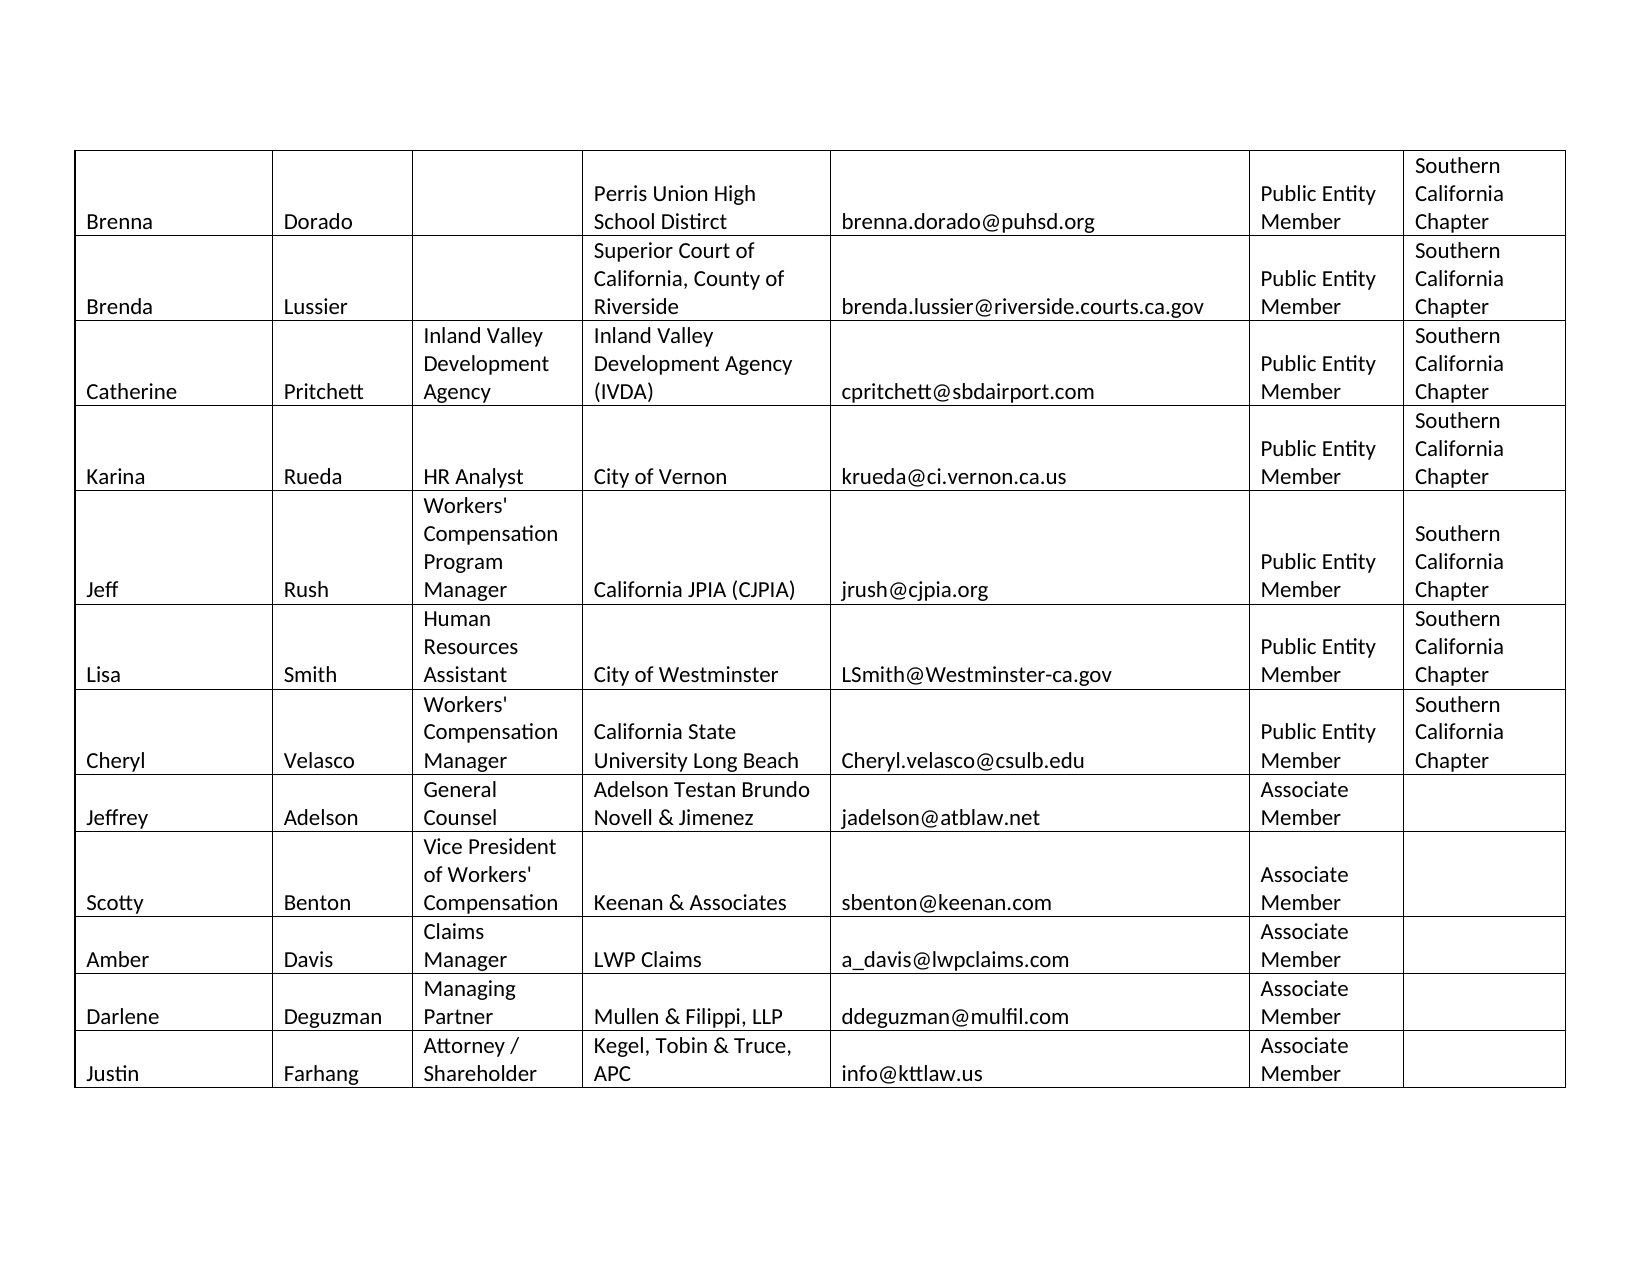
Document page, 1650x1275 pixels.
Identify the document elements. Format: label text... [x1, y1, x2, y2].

table_cell Jeffrey [76, 775, 272, 831]
table_cell [1404, 775, 1565, 831]
table_cell LSmith@Westminster-ca.gov [831, 605, 1249, 689]
table_cell Associate Member [1250, 832, 1403, 916]
table_cell [1404, 832, 1565, 916]
table_cell Scotty [76, 832, 272, 916]
table_cell [1404, 1031, 1565, 1087]
table_cell Vice President of Workers' Compensation [413, 832, 582, 916]
table_cell info@kttlaw.us [831, 1031, 1249, 1087]
table_cell Rush [273, 491, 412, 603]
table_cell Associate Member [1250, 775, 1403, 831]
table_cell Attorney / Shareholder [413, 1031, 582, 1087]
table_cell Benton [273, 832, 412, 916]
table_cell Public Entity Member [1250, 406, 1403, 490]
table_cell Southern California Chapter [1404, 321, 1565, 405]
table_cell jadelson@atblaw.net [831, 775, 1249, 831]
table_cell Southern California Chapter [1404, 605, 1565, 689]
table_cell Davis [273, 917, 412, 973]
table_cell Cheryl [76, 690, 272, 774]
table_cell Human Resources Assistant [413, 605, 582, 689]
table_cell Public Entity Member [1250, 690, 1403, 774]
table_cell Associate Member [1250, 974, 1403, 1030]
table_cell [413, 151, 582, 235]
table_cell Kegel, Tobin & Truce, APC [583, 1031, 830, 1087]
table_cell Adelson [273, 775, 412, 831]
table_cell brenna.dorado@puhsd.org [831, 151, 1249, 235]
table_cell [413, 236, 582, 320]
table_cell Velasco [273, 690, 412, 774]
table_cell Adelson Testan Brundo Novell & Jimenez [583, 775, 830, 831]
table_cell Pritchett [273, 321, 412, 405]
table_cell sbenton@keenan.com [831, 832, 1249, 916]
table_cell Public Entity Member [1250, 605, 1403, 689]
table_cell Superior Court of California, County of Riverside [583, 236, 830, 320]
table_cell Mullen & Filippi, LLP [583, 974, 830, 1030]
table_cell Keenan & Associates [583, 832, 830, 916]
table_cell General Counsel [413, 775, 582, 831]
table_cell Brenna [76, 151, 272, 235]
table_cell Darlene [76, 974, 272, 1030]
table_cell Karina [76, 406, 272, 490]
table_cell Dorado [273, 151, 412, 235]
table_cell California State University Long Beach [583, 690, 830, 774]
table_cell Southern California Chapter [1404, 491, 1565, 603]
table_cell Southern California Chapter [1404, 236, 1565, 320]
table_cell City of Vernon [583, 406, 830, 490]
table_cell LWP Claims [583, 917, 830, 973]
table_cell krueda@ci.vernon.ca.us [831, 406, 1249, 490]
table_cell Managing Partner [413, 974, 582, 1030]
table_cell California JPIA (CJPIA) [583, 491, 830, 603]
table_cell Public Entity Member [1250, 491, 1403, 603]
table_cell Justin [76, 1031, 272, 1087]
table_cell cpritchett@sbdairport.com [831, 321, 1249, 405]
table_cell Public Entity Member [1250, 236, 1403, 320]
table_cell jrush@cjpia.org [831, 491, 1249, 603]
table_cell Brenda [76, 236, 272, 320]
table_cell Lisa [76, 605, 272, 689]
table_cell ddeguzman@mulfil.com [831, 974, 1249, 1030]
table_cell Public Entity Member [1250, 321, 1403, 405]
table_cell Catherine [76, 321, 272, 405]
table_cell Smith [273, 605, 412, 689]
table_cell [1250, 151, 1403, 235]
table_cell brenda.lussier@riverside.courts.ca.gov [831, 236, 1249, 320]
table_cell Lussier [273, 236, 412, 320]
table_cell Amber [76, 917, 272, 973]
table_cell Jeff [76, 491, 272, 603]
table_cell Farhang [273, 1031, 412, 1087]
table_cell Associate Member [1250, 917, 1403, 973]
table_cell Deguzman [273, 974, 412, 1030]
table_cell Associate Member [1250, 1031, 1403, 1087]
table_cell City of Westminster [583, 605, 830, 689]
table_cell [1404, 917, 1565, 973]
table_cell Inland Valley Development Agency (IVDA) [583, 321, 830, 405]
table_cell a_davis@lwpclaims.com [831, 917, 1249, 973]
table_cell Workers' Compensation Program Manager [413, 491, 582, 603]
table_cell [1404, 974, 1565, 1030]
table_cell Workers' Compensation Manager [413, 690, 582, 774]
table_cell Southern California Chapter [1404, 151, 1565, 235]
table_cell HR Analyst [413, 406, 582, 490]
table_cell Southern California Chapter [1404, 406, 1565, 490]
table_cell Claims Manager [413, 917, 582, 973]
table_cell Cheryl.velasco@csulb.edu [831, 690, 1249, 774]
table_cell Inland Valley Development Agency [413, 321, 582, 405]
table_cell Southern California Chapter [1404, 690, 1565, 774]
table_cell Rueda [273, 406, 412, 490]
table_cell Perris Union High School Distirct [583, 151, 830, 235]
